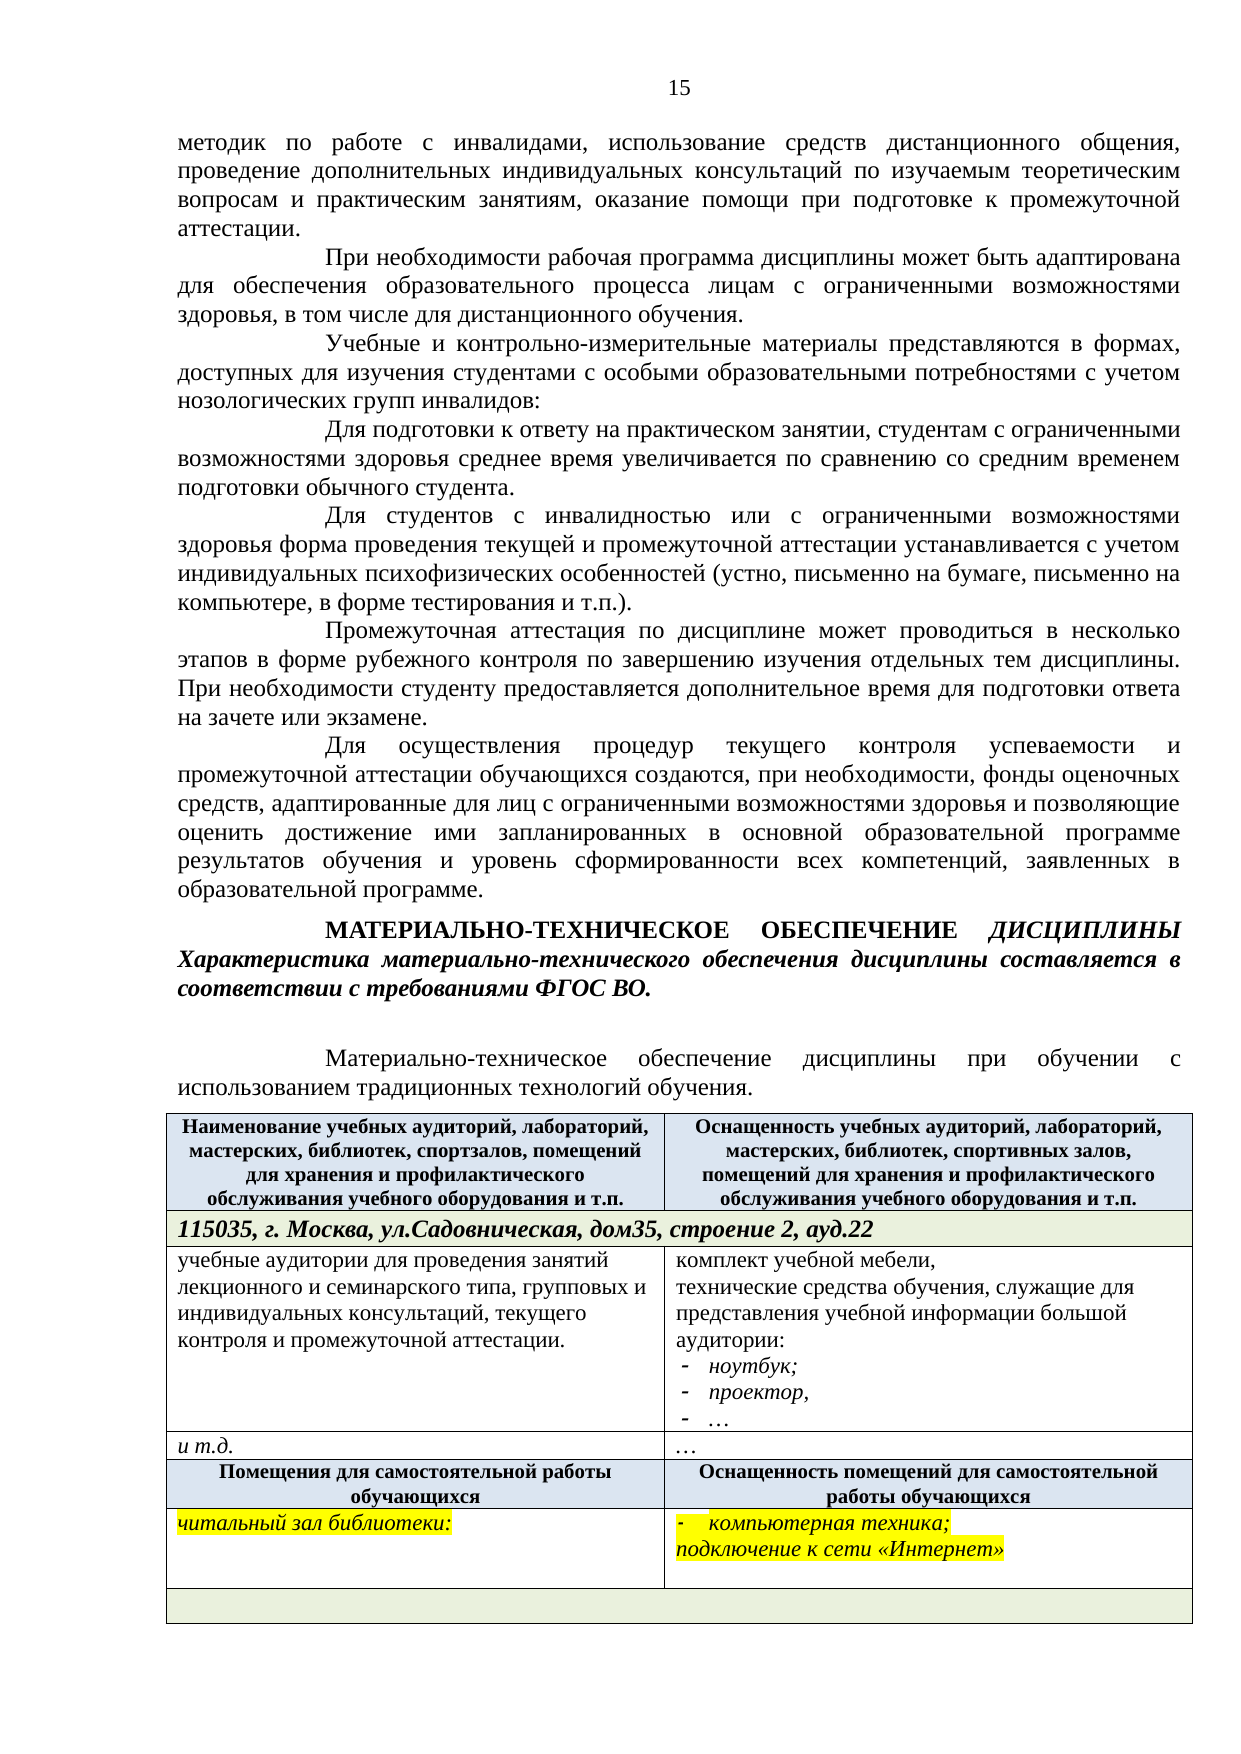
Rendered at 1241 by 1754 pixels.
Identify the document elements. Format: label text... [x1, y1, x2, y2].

table_cell Помещения для самостоятельной работы обучающихся [167, 1460, 664, 1508]
list Материально-техническое обеспечение дисциплины при обучении с использованием традиционных технологий обучения. [177, 1043, 1181, 1100]
table_cell комплект учебной мебели, технические средства обучения, служащие для представления учебной информации большой аудитории: ноутбук; проектор, … [665, 1247, 1192, 1431]
list Промежуточная аттестация по дисциплине может проводиться в несколько этапов в форме рубежного контроля по завершению изучения отдельных тем дисциплины. При необходимости студенту предоставляется дополнительное время для подготовки ответа на зачете или экзамене. [177, 615, 1181, 730]
table_cell и т.д. [167, 1432, 664, 1458]
table_cell … [665, 1432, 1192, 1458]
subtitle МАТЕРИАЛЬНО-ТЕХНИЧЕСКОЕ ОБЕСПЕЧЕНИЕ ДИСЦИПЛИНЫ Характеристика материально-технического обеспечения дисциплины составляется в соответствии с требованиями ФГОС ВО. [177, 915, 1181, 1002]
table_cell читальный зал библиотеки: [167, 1509, 664, 1588]
list При необходимости рабочая программа дисциплины может быть адаптирована для обеспечения образовательного процесса лицам с ограниченными возможностями здоровья, в том числе для дистанционного обучения. [177, 242, 1181, 328]
table_cell Оснащенность помещений для самостоятельной работы обучающихся [665, 1460, 1192, 1508]
list Для осуществления процедур текущего контроля успеваемости и промежуточной аттестации обучающихся создаются, при необходимости, фонды оценочных средств, адаптированные для лиц с ограниченными возможностями здоровья и позволяющие оценить достижение ими запланированных в основной образовательной программе результатов обучения и уровень сформированности всех компетенций, заявленных в образовательной программе. [177, 730, 1181, 903]
table_cell компьютерная техника; подключение к сети «Интернет» [665, 1509, 1192, 1588]
list Учебные и контрольно-измерительные материалы представляются в формах, доступных для изучения студентами с особыми образовательными потребностями с учетом нозологических групп инвалидов: [177, 328, 1181, 414]
table_cell 115035, г. Москва, ул.Садовническая, дом35, строение 2, ауд.22 [167, 1211, 1192, 1246]
list Для студентов с инвалидностью или с ограниченными возможностями здоровья форма проведения текущей и промежуточной аттестации устанавливается с учетом индивидуальных психофизических особенностей (устно, письменно на бумаге, письменно на компьютере, в форме тестирования и т.п.). [177, 500, 1181, 615]
table_header Наименование учебных аудиторий, лабораторий, мастерских, библиотек, спортзалов, помещений для хранения и профилактического обслуживания учебного оборудования и т.п. [167, 1114, 664, 1210]
table_cell учебные аудитории для проведения занятий лекционного и семинарского типа, групповых и индивидуальных консультаций, текущего контроля и промежуточной аттестации. [167, 1247, 664, 1431]
list Для подготовки к ответу на практическом занятии, студентам с ограниченными возможностями здоровья среднее время увеличивается по сравнению со средним временем подготовки обычного студента. [177, 414, 1181, 500]
table_cell [167, 1589, 1192, 1623]
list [177, 127, 1181, 242]
table_header Оснащенность учебных аудиторий, лабораторий, мастерских, библиотек, спортивных залов, помещений для хранения и профилактического обслуживания учебного оборудования и т.п. [665, 1114, 1192, 1210]
